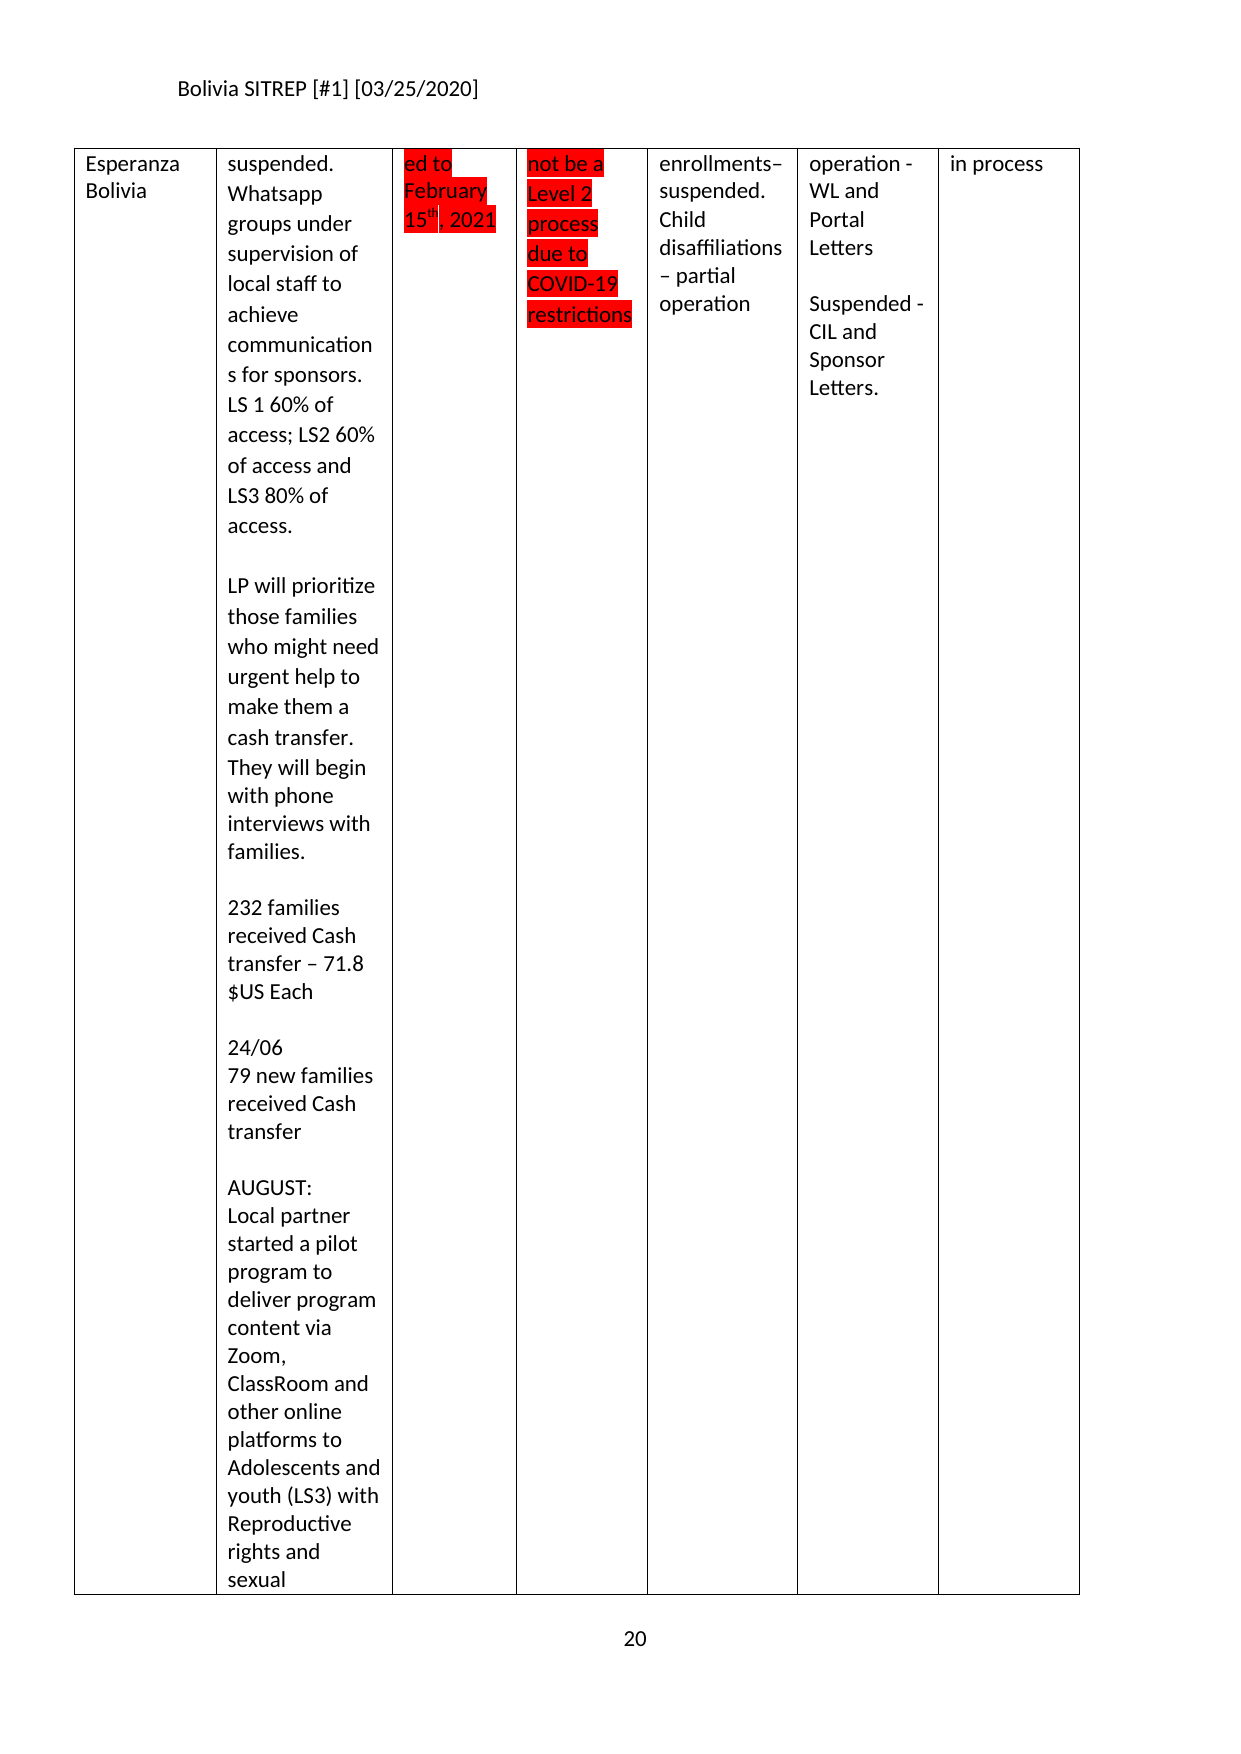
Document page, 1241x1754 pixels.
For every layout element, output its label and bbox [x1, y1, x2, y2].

table_cell [798, 149, 938, 1593]
table_cell [75, 149, 216, 1593]
table_cell [648, 149, 797, 1593]
table_cell [217, 149, 392, 1593]
table_cell [517, 149, 647, 1593]
table_cell [393, 149, 516, 1593]
table_cell [939, 149, 1079, 1593]
